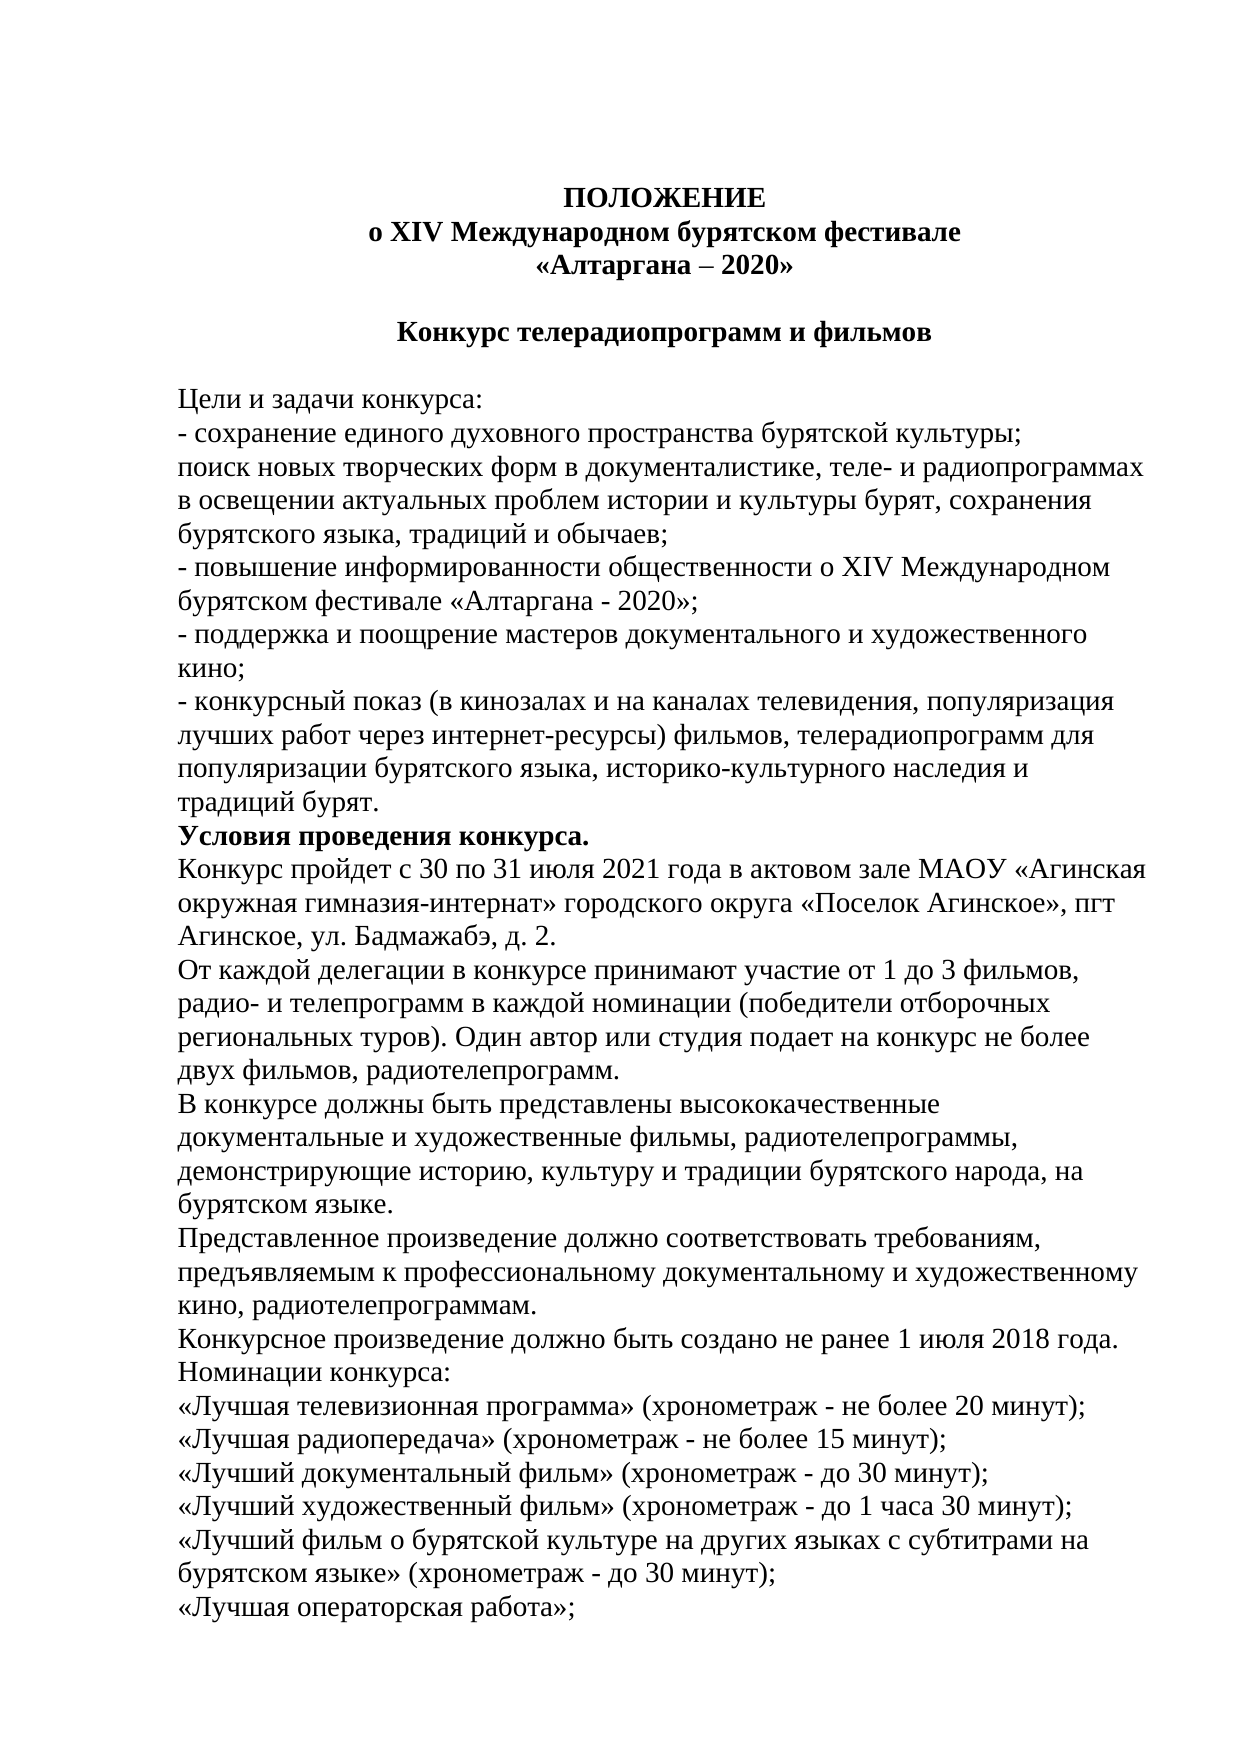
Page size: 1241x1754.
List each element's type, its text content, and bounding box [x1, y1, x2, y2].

text «Лучшая радиопередача» (хронометраж - не более 15 минут); [177, 1421, 1152, 1455]
text В конкурсе должны быть представлены высококачественные документальные и художественные фильмы, радиотелепрограммы, демонстрирующие историю, культуру и традиции бурятского народа, на бурятском языке. [177, 1086, 1152, 1220]
text поиск новых творческих форм в документалистике, теле- и радиопрограммах в освещении актуальных проблем истории и культуры бурят, сохранения бурятского языка, традиций и обычаев; [177, 449, 1152, 549]
text «Лучший документальный фильм» (хронометраж - до 30 минут); [177, 1455, 1152, 1488]
text «Лучшая телевизионная программа» (хронометраж - не более 20 минут); [177, 1388, 1152, 1421]
text Конкурс телерадиопрограмм и фильмов [177, 314, 1152, 348]
text - сохранение единого духовного пространства бурятской культуры; [177, 415, 1152, 449]
text Конкурсное произведение должно быть создано не ранее 1 июля 2018 года. [177, 1321, 1152, 1354]
text Конкурс пройдет с 30 по 31 июля 2021 года в актовом зале МАОУ «Агинская окружная гимназия-интернат» городского округа «Поселок Агинское», пгт Агинское, ул. Бадмажабэ, д. 2. [177, 851, 1152, 952]
text Цели и задачи конкурса: [177, 382, 1152, 415]
text «Лучшая операторская работа»; [177, 1589, 1152, 1623]
text От каждой делегации в конкурсе принимают участие от 1 до 3 фильмов, радио- и телепрограмм в каждой номинации (победители отборочных региональных туров). Один автор или студия подает на конкурс не более двух фильмов, радиотелепрограмм. [177, 952, 1152, 1086]
text «Алтаргана – 2020» [177, 247, 1152, 281]
text - повышение информированности общественности о XIV Международном бурятском фестивале «Алтаргана - 2020»; [177, 549, 1152, 616]
text «Лучший художественный фильм» (хронометраж - до 1 часа 30 минут); [177, 1488, 1152, 1522]
text - конкурсный показ (в кинозалах и на каналах телевидения, популяризация лучших работ через интернет-ресурсы) фильмов, телерадиопрограмм для популяризации бурятского языка, историко-культурного наследия и традиций бурят. [177, 683, 1152, 818]
text о ХIV Международном бурятском фестивале [177, 214, 1152, 247]
text «Лучший фильм о бурятской культуре на других языках с субтитрами на бурятском языке» (хронометраж - до 30 минут); [177, 1522, 1152, 1589]
text Номинации конкурса: [177, 1354, 1152, 1388]
text - поддержка и поощрение мастеров документального и художественного кино; [177, 616, 1152, 683]
text Представленное произведение должно соответствовать требованиям, предъявляемым к профессиональному документальному и художественному кино, радиотелепрограммам. [177, 1220, 1152, 1321]
text ПОЛОЖЕНИЕ [177, 180, 1152, 214]
text Условия проведения конкурса. [177, 818, 1152, 851]
